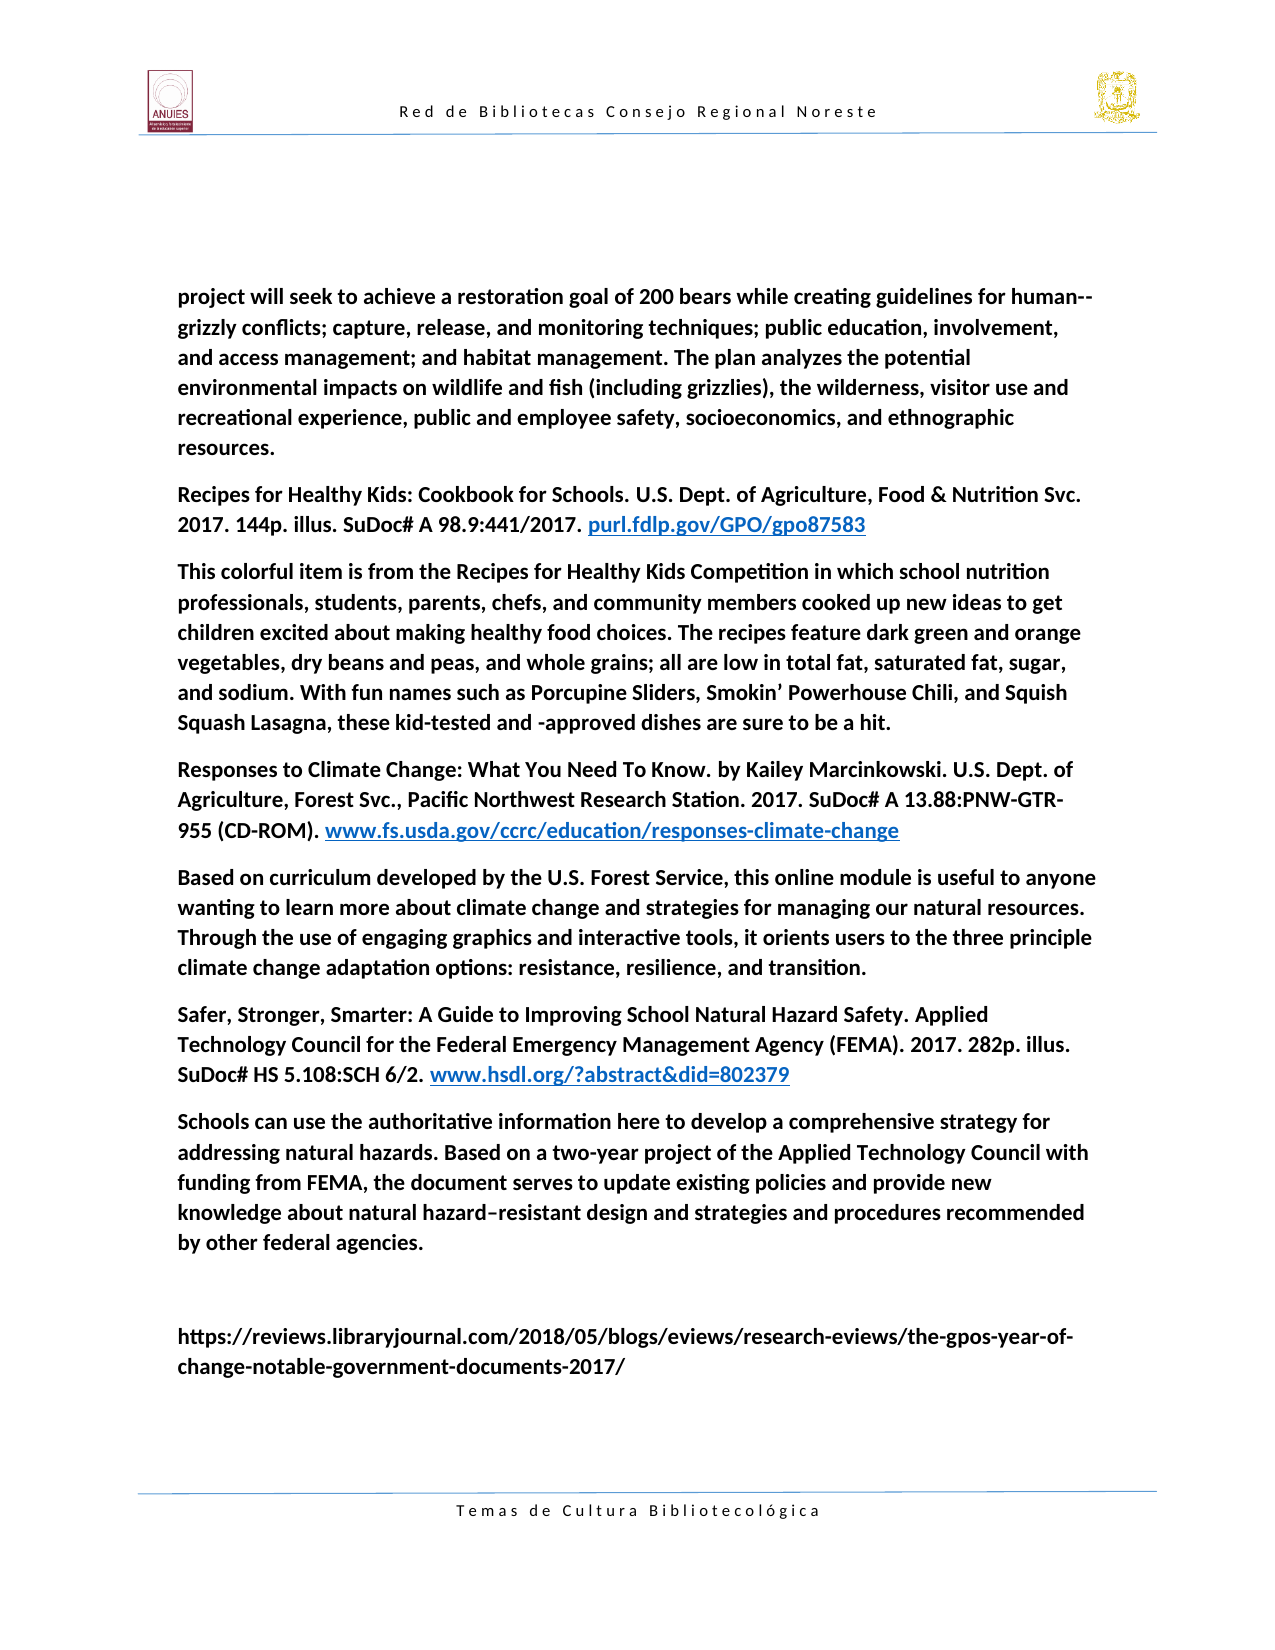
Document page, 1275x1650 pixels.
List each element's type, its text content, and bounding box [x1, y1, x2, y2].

text This colorful item is from the Recipes for Healthy Kids Competition in which school nutrition professionals, students, parents, chefs, and community members cooked up new ideas to get children excited about making healthy food choices. The recipes feature dark green and orange vegetables, dry beans and peas, and whole grains; all are low in total fat, saturated fat, sugar, and sodium. With fun names such as Porcupine Sliders, Smokin’ Powerhouse Chili, and Squish Squash Lasagna, these kid-tested and -approved dishes are sure to be a hit. [177, 557, 1098, 737]
text Recipes for Healthy Kids: Cookbook for Schools. U.S. Dept. of Agriculture, Food & Nutrition Svc. 2017. 144p. illus. SuDoc# A 98.9:441/2017. purl.fdlp.gov/GPO/gpo87583 [177, 480, 1098, 539]
text Responses to Climate Change: What You Need To Know. by Kailey Marcinkowski. U.S. Dept. of Agriculture, Forest Svc., Pacific Northwest Research Station. 2017. SuDoc# A 13.88:PNW-GTR-955 (CD-ROM). www.fs.usda.gov/ccrc/education/responses-climate-change [177, 755, 1098, 844]
picture [1092, 69, 1141, 125]
text Based on curriculum developed by the U.S. Forest Service, this online module is useful to anyone wanting to learn more about climate change and strategies for managing our natural resources. Through the use of engaging graphics and interactive tools, it orients users to the three principle climate change adaptation options: resistance, resilience, and transition. [177, 863, 1098, 981]
picture [138, 69, 202, 133]
text Schools can use the authoritative information here to develop a comprehensive strategy for addressing natural hazards. Based on a two-year project of the Applied Technology Council with funding from FEMA, the document serves to update existing policies and provide new knowledge about natural hazard–resistant design and strategies and procedures recommended by other federal agencies. [177, 1107, 1098, 1256]
text Safer, Stronger, Smarter: A Guide to Improving School Natural Hazard Safety. Applied Technology Council for the Federal Emergency Management Agency (FEMA). 2017. 282p. illus. SuDoc# HS 5.108:SCH 6/2. www.hsdl.org/?abstract&did=802379 [177, 1000, 1098, 1089]
text https://reviews.libraryjournal.com/2018/05/blogs/eviews/research-eviews/the-gpos-year-of-change-notable-government-documents-2017/ [177, 1322, 1098, 1380]
